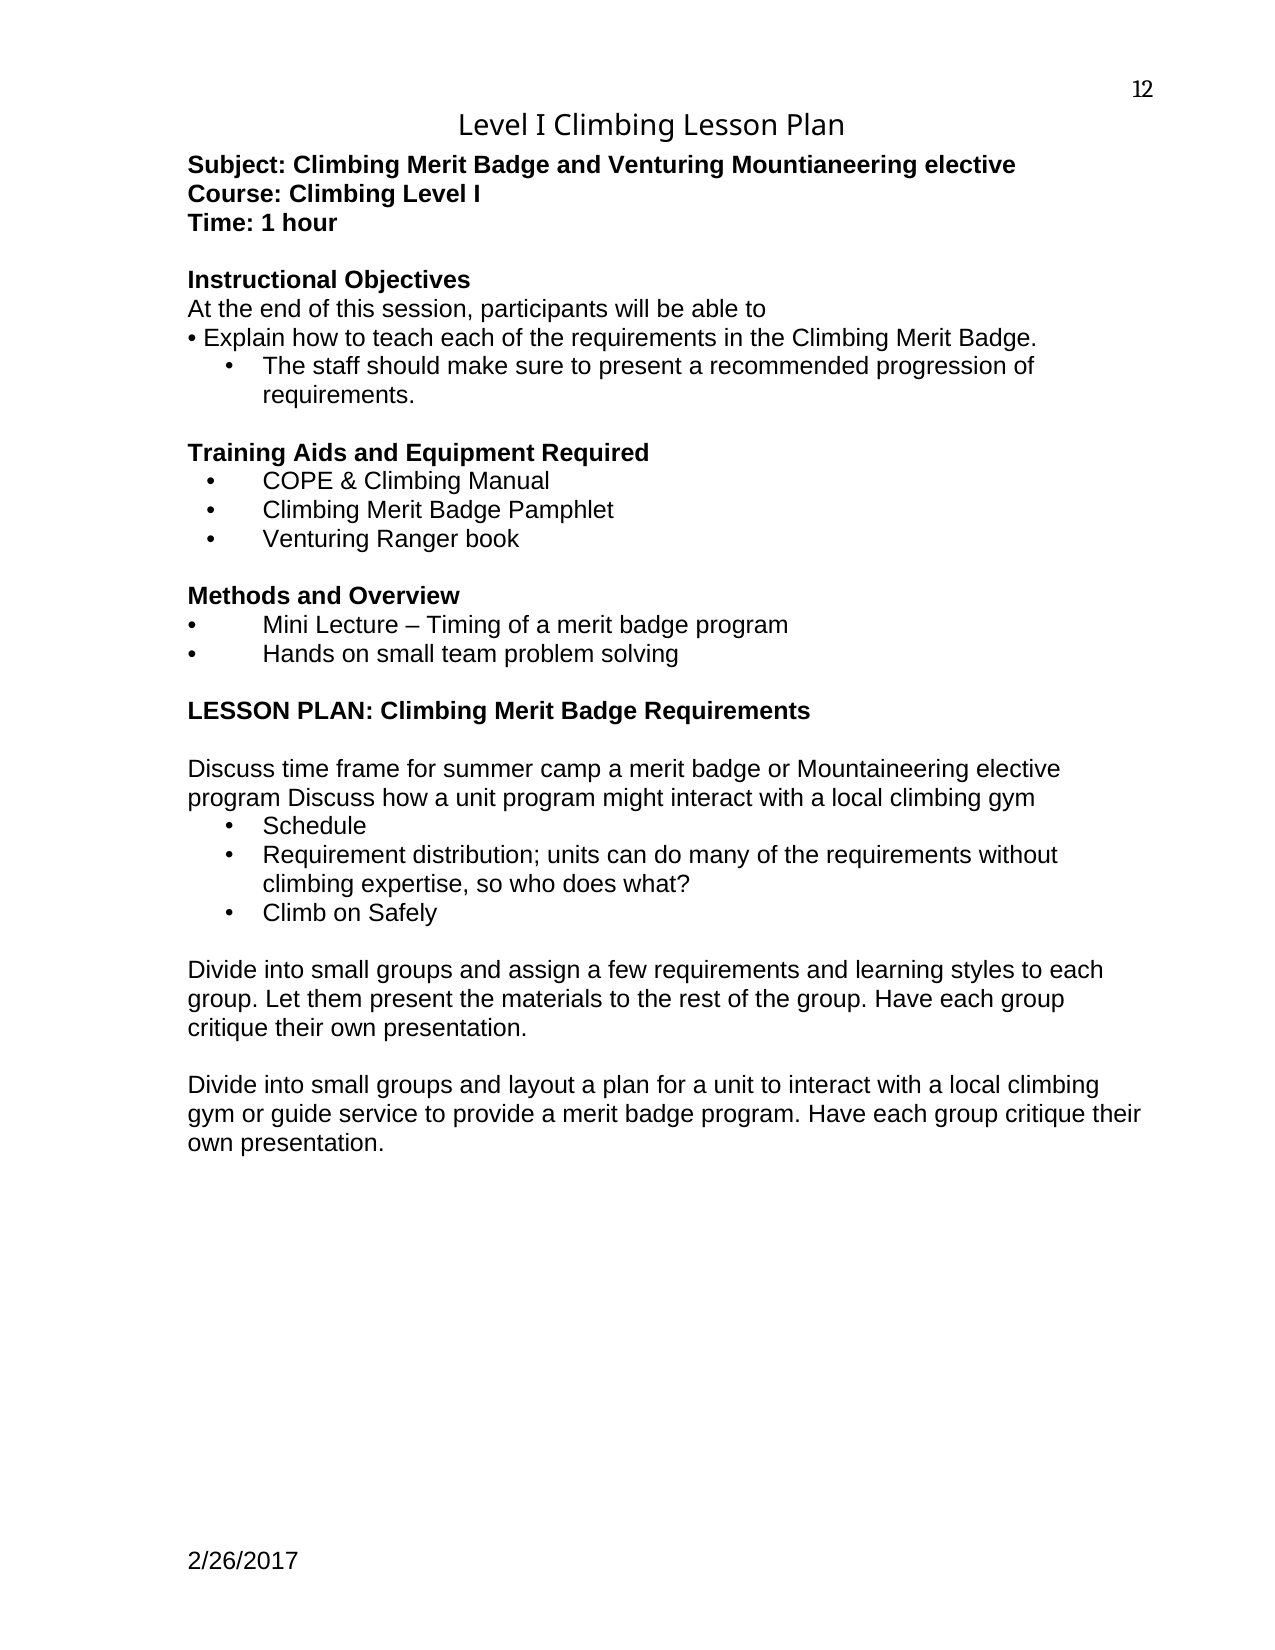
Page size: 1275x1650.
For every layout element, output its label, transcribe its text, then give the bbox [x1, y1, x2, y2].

text Instructional Objectives [187, 265, 1153, 294]
list Requirement distribution; units can do many of the requirements without climbing expertise, so who does what? [225, 840, 1153, 898]
text • Explain how to teach each of the requirements in the Climbing Merit Badge. [187, 322, 1153, 351]
text Discuss time frame for summer camp a merit badge or Mountaineering elective program Discuss how a unit program might interact with a local climbing gym [187, 754, 1153, 811]
list Methods and Overview [187, 581, 1153, 610]
text Time: 1 hour [187, 207, 1153, 236]
list Climb on Safely [225, 898, 1153, 927]
text At the end of this session, participants will be able to [187, 294, 1153, 322]
text LESSON PLAN: Climbing Merit Badge Requirements [187, 696, 1153, 725]
list Mini Lecture – Timing of a merit badge program [187, 610, 1153, 639]
list The staff should make sure to present a recommended progression of requirements. [225, 351, 1153, 409]
list Venturing Ranger book [187, 524, 1153, 553]
text Subject: Climbing Merit Badge and Venturing Mountianeering elective [187, 150, 1153, 179]
list Climbing Merit Badge Pamphlet [187, 495, 1153, 524]
text Course: Climbing Level I [187, 179, 1153, 207]
list COPE & Climbing Manual [187, 466, 1153, 495]
list Hands on small team problem solving [187, 639, 1153, 668]
text Divide into small groups and assign a few requirements and learning styles to each group. Let them present the materials to the rest of the group. Have each group critique their own presentation. [187, 955, 1153, 1042]
text Training Aids and Equipment Required [187, 438, 1153, 466]
text Divide into small groups and layout a plan for a unit to interact with a local climbing gym or guide service to provide a merit badge program. Have each group critique their own presentation. [187, 1070, 1153, 1157]
list Schedule [225, 811, 1153, 840]
